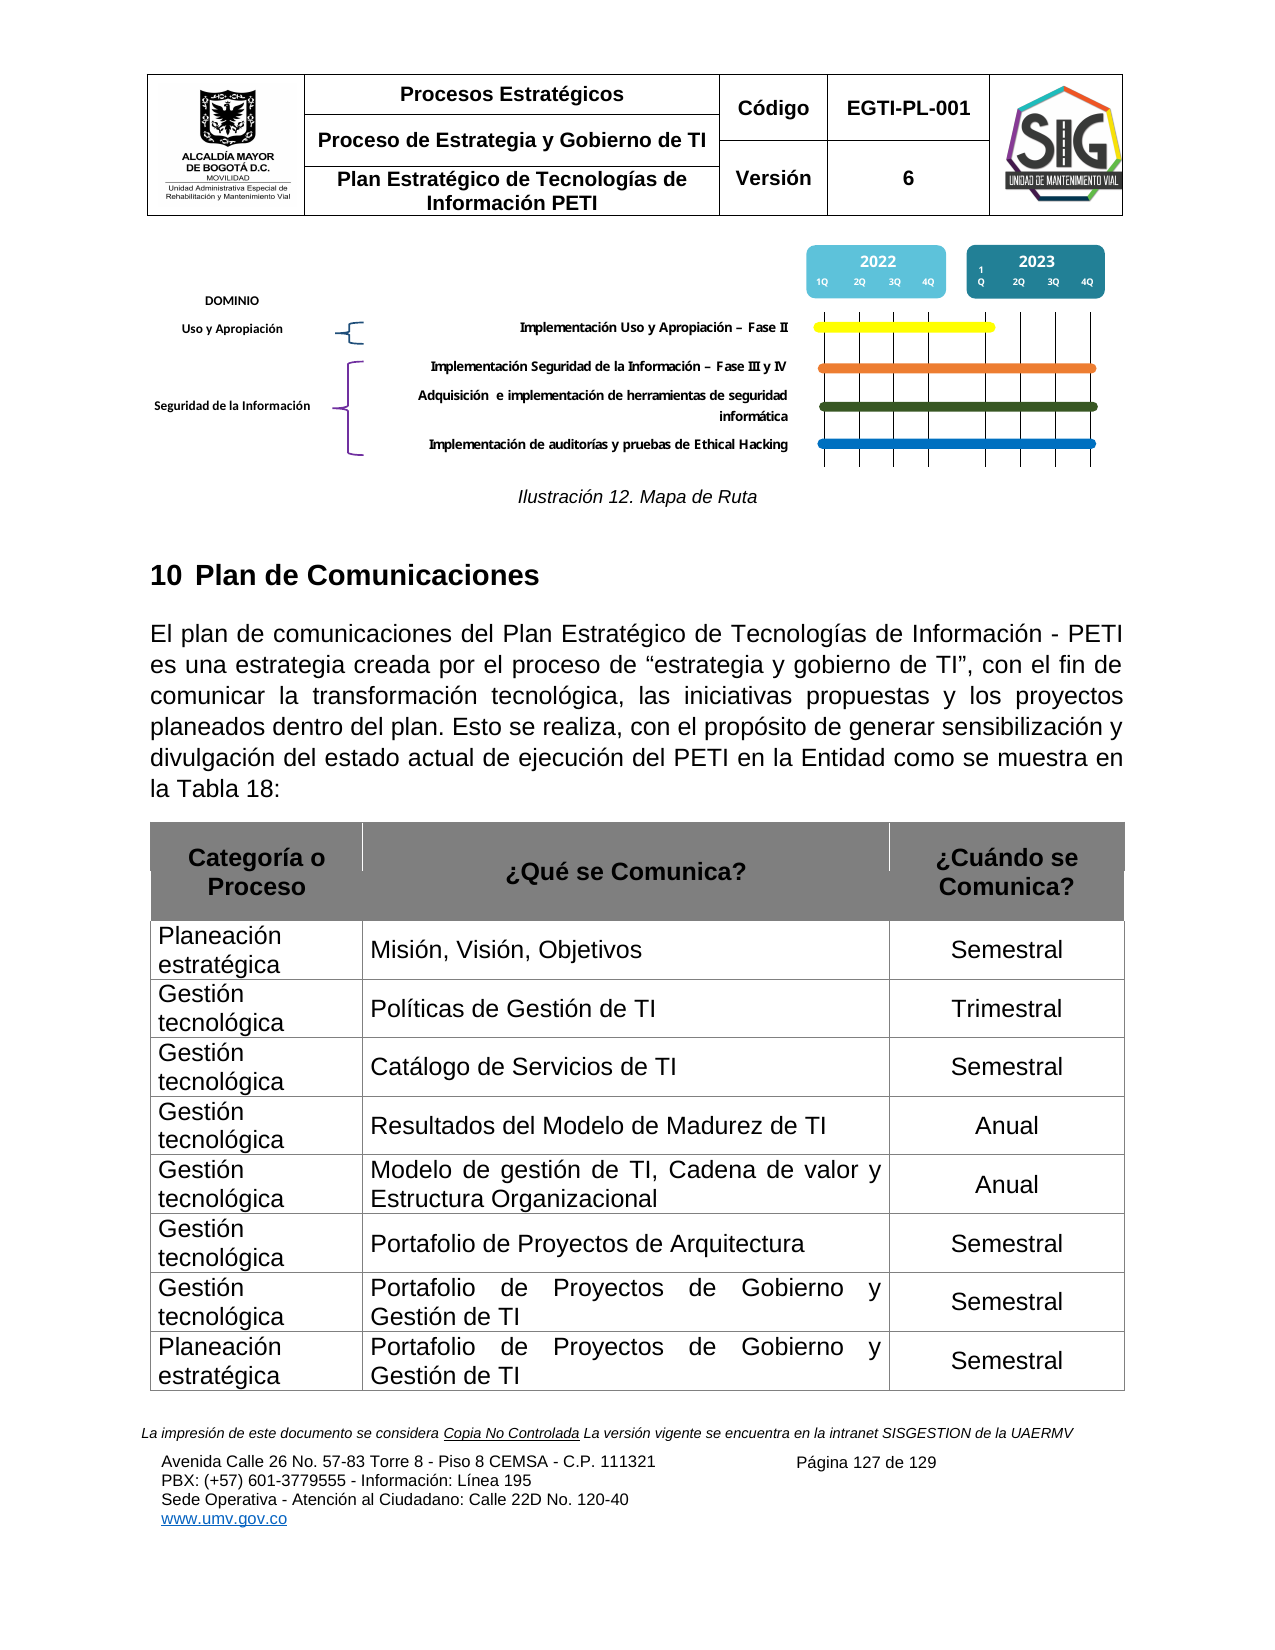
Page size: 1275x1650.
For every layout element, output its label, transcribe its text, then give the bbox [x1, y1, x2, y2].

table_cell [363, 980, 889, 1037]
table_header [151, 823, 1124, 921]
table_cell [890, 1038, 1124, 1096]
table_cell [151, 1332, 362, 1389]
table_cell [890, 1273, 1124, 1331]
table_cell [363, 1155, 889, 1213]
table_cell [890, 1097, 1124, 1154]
picture [1000, 82, 1122, 208]
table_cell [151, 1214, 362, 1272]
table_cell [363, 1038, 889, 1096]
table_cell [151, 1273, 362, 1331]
text Ilustración 12. Mapa de Ruta [150, 486, 1125, 507]
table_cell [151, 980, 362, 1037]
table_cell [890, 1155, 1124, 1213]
subtitle Plan de Comunicaciones [150, 557, 1125, 591]
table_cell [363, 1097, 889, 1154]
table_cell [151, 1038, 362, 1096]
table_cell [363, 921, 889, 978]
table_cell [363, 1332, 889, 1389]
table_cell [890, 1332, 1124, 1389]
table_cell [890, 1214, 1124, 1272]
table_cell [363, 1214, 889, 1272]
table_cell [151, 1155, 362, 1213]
text El plan de comunicaciones del Plan Estratégico de Tecnologías de Información - PETI es una estrategia creada por el proceso de “estrategia y gobierno de TI”, con el fin de comunicar la transformación tecnológica, las iniciativas propuestas y los proyectos planeados dentro del plan. Esto se realiza, con el propósito de generar sensibilización y divulgación del estado actual de ejecución del PETI en la Entidad como se muestra en la Tabla 18: [150, 619, 1125, 803]
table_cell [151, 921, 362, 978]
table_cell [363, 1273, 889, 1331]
picture [158, 83, 298, 207]
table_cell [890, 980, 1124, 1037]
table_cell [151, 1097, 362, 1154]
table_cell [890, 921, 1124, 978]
